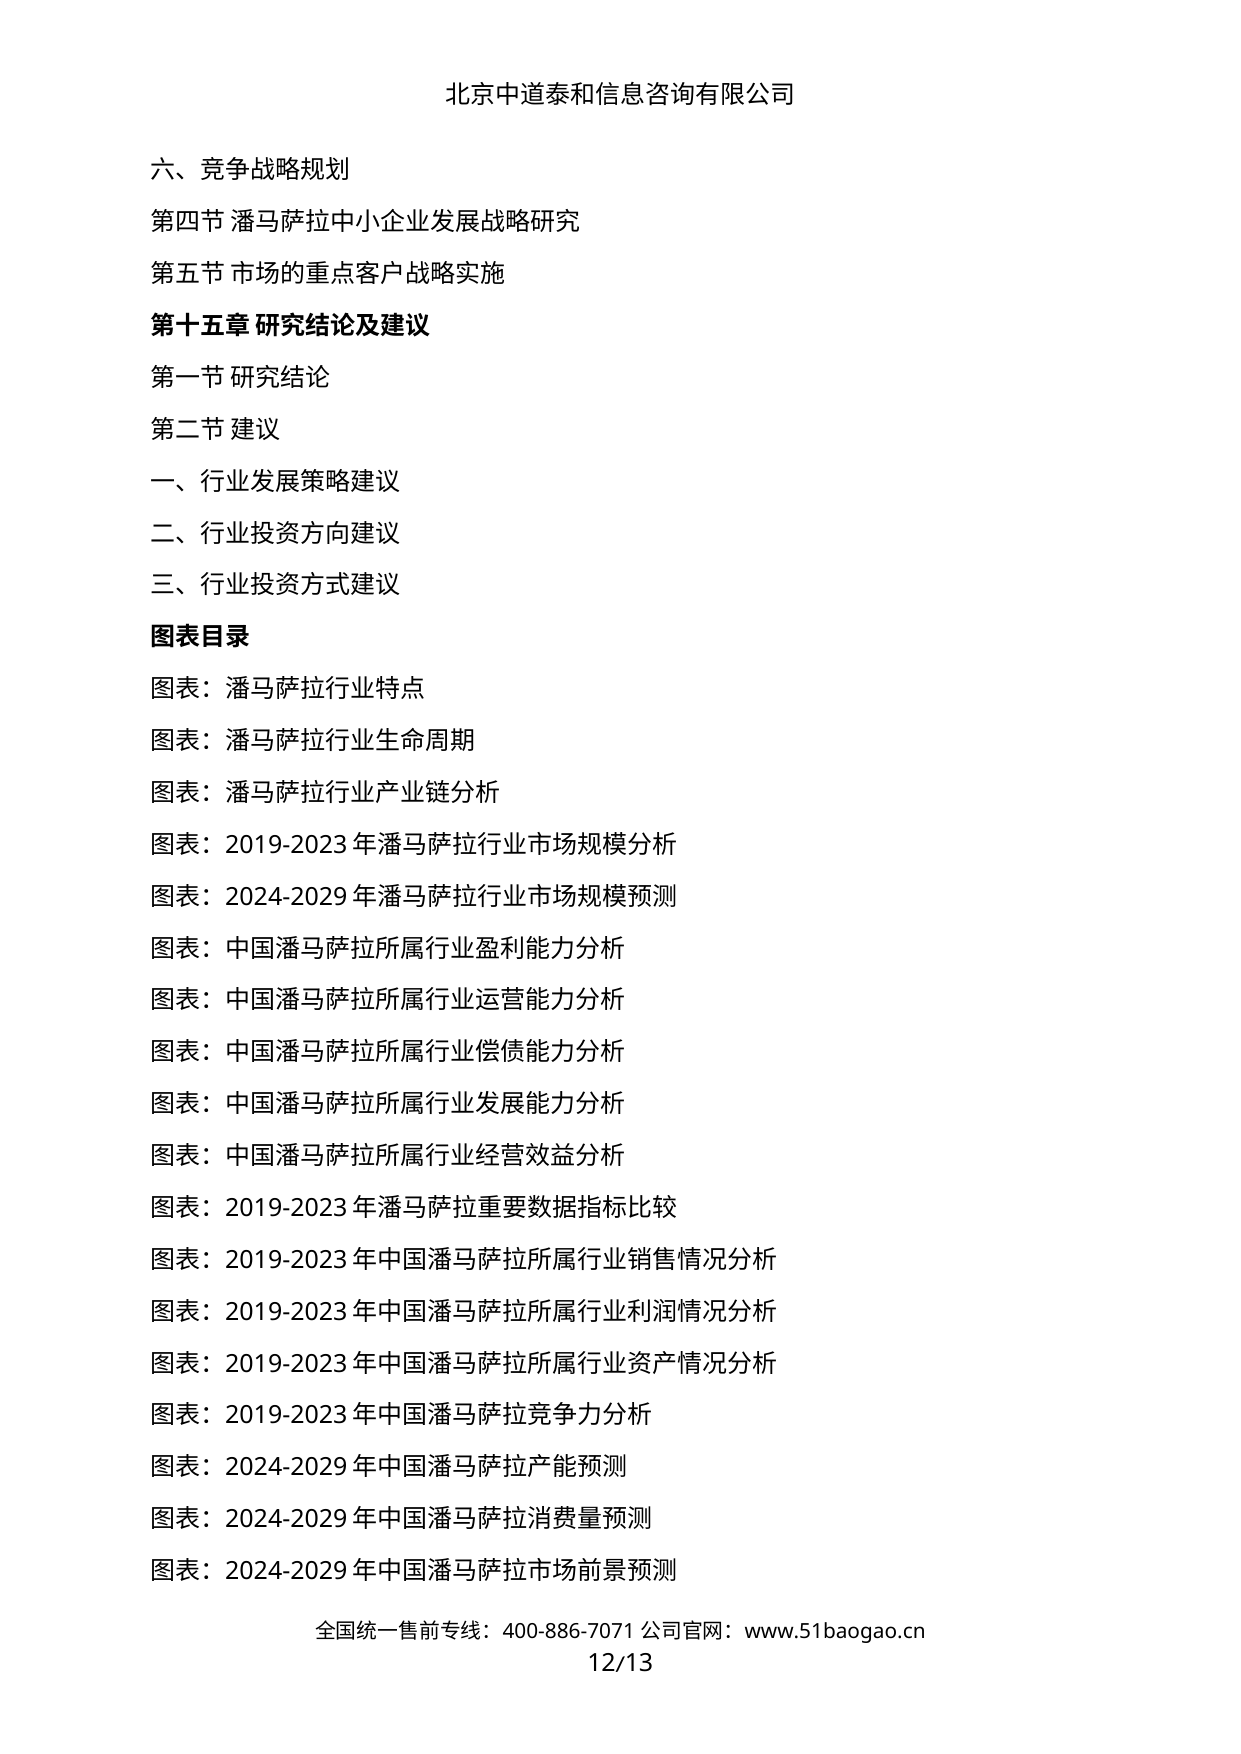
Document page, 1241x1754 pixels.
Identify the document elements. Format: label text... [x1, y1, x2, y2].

text 六、竞争战略规划 [150, 150, 1090, 186]
text 三、行业投资方式建议 [150, 565, 1090, 601]
text 图表：潘马萨拉行业特点 [150, 669, 1090, 705]
text 第一节 研究结论 [150, 357, 1090, 394]
text 第四节 潘马萨拉中小企业发展战略研究 [150, 202, 1090, 238]
text 第五节 市场的重点客户战略实施 [150, 254, 1090, 290]
text 图表目录 [150, 617, 1090, 653]
text 图表：中国潘马萨拉所属行业偿债能力分析 [150, 1032, 1090, 1068]
text 图表：潘马萨拉行业产业链分析 [150, 772, 1090, 809]
text 图表：2019-2023年中国潘马萨拉所属行业利润情况分析 [150, 1291, 1090, 1327]
text 图表：2024-2029年中国潘马萨拉产能预测 [150, 1447, 1090, 1483]
text 图表：2024-2029年中国潘马萨拉市场前景预测 [150, 1551, 1090, 1587]
text 图表：2024-2029年潘马萨拉行业市场规模预测 [150, 876, 1090, 912]
text 图表：2019-2023年潘马萨拉行业市场规模分析 [150, 824, 1090, 861]
text 图表：2019-2023年潘马萨拉重要数据指标比较 [150, 1187, 1090, 1224]
text 图表：2019-2023年中国潘马萨拉所属行业销售情况分析 [150, 1239, 1090, 1276]
text 第十五章 研究结论及建议 [150, 306, 1090, 342]
text 图表：中国潘马萨拉所属行业经营效益分析 [150, 1136, 1090, 1172]
text 图表：中国潘马萨拉所属行业运营能力分析 [150, 980, 1090, 1016]
text 第二节 建议 [150, 409, 1090, 446]
text 图表：中国潘马萨拉所属行业盈利能力分析 [150, 928, 1090, 964]
text 图表：中国潘马萨拉所属行业发展能力分析 [150, 1084, 1090, 1120]
text 图表：2024-2029年中国潘马萨拉消费量预测 [150, 1499, 1090, 1535]
text 二、行业投资方向建议 [150, 513, 1090, 549]
text 图表：2019-2023年中国潘马萨拉所属行业资产情况分析 [150, 1343, 1090, 1379]
text 图表：2019-2023年中国潘马萨拉竞争力分析 [150, 1395, 1090, 1431]
text 一、行业发展策略建议 [150, 461, 1090, 497]
text 图表：潘马萨拉行业生命周期 [150, 721, 1090, 757]
